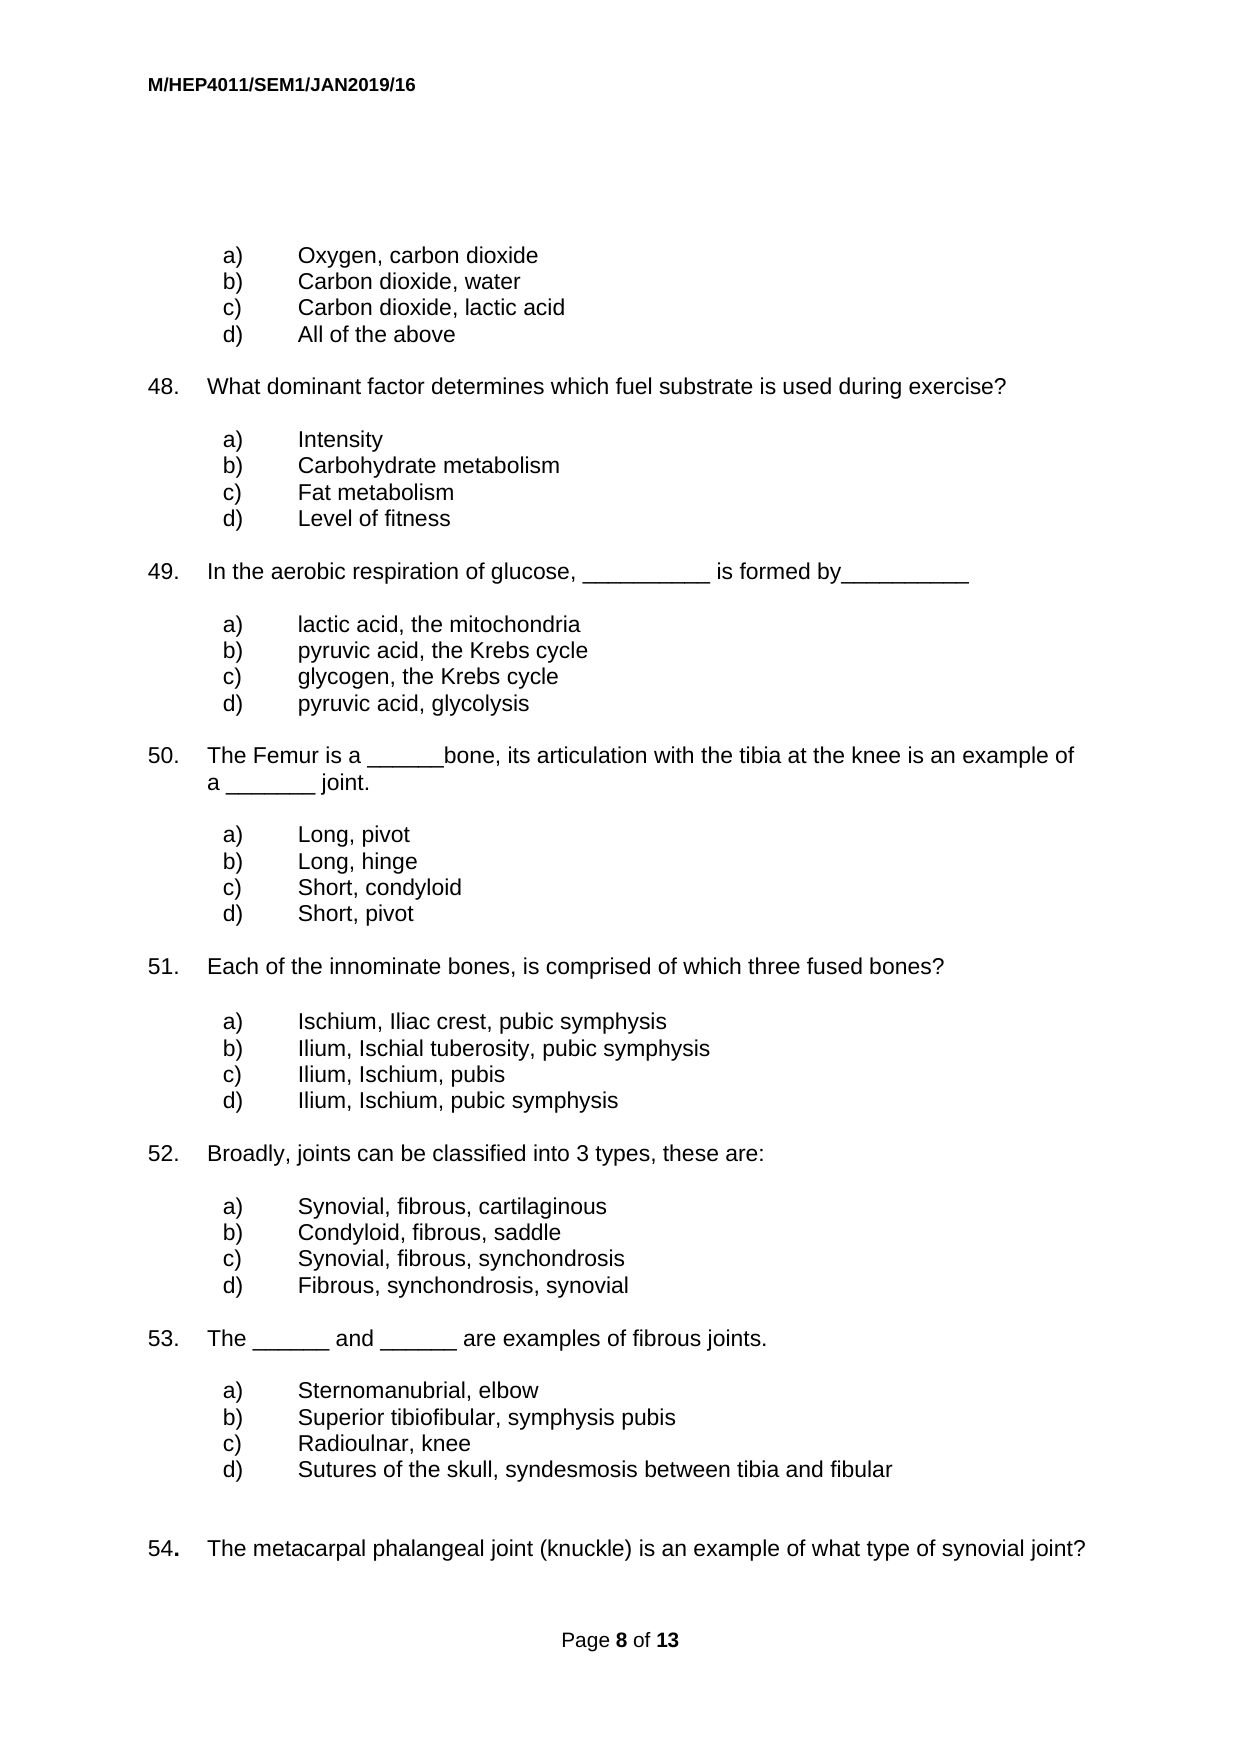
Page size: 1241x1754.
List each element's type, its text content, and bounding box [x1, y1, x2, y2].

text a) Oxygen, carbon dioxide [148, 242, 1092, 268]
text d) pyruvic acid, glycolysis [148, 689, 1092, 716]
text b) pyruvic acid, the Krebs cycle [148, 637, 1092, 663]
text 48. What dominant factor determines which fuel substrate is used during exercise? [148, 373, 1092, 400]
text a) lactic acid, the mitochondria [148, 611, 1092, 637]
text 54. The metacarpal phalangeal joint (knuckle) is an example of what type of synovial joint? [148, 1535, 1092, 1562]
list Synovial, fibrous, cartilaginous [223, 1193, 1092, 1219]
text d) All of the above [148, 321, 1092, 347]
list b) Ilium, Ischial tuberosity, pubic symphysis [148, 1034, 1092, 1061]
list Short, condyloid [223, 874, 1092, 900]
text 53. The ______ and ______ are examples of fibrous joints. [148, 1324, 1092, 1351]
text c) Fat metabolism [148, 479, 1092, 505]
text c) Ilium, Ischium, pubis [148, 1061, 1092, 1087]
text 52. Broadly, joints can be classified into 3 types, these are: [148, 1140, 1092, 1166]
list Fibrous, synchondrosis, synovial [223, 1272, 1092, 1298]
text b) Carbon dioxide, water [148, 268, 1092, 294]
list Sutures of the skull, syndesmosis between tibia and fibular [223, 1456, 1092, 1483]
text c) glycogen, the Krebs cycle [148, 663, 1092, 689]
text 51. Each of the innominate bones, is comprised of which three fused bones? [148, 953, 1092, 979]
list a) Ischium, Iliac crest, pubic symphysis [148, 1008, 1092, 1034]
text d) Ilium, Ischium, pubic symphysis [148, 1087, 1092, 1114]
text 49. In the aerobic respiration of glucose, __________ is formed by__________ [148, 558, 1092, 584]
text d) Level of fitness [148, 505, 1092, 531]
text b) Carbohydrate metabolism [148, 452, 1092, 479]
text 50. The Femur is a ______bone, its articulation with the tibia at the knee is an example of a _______ joint. [148, 742, 1092, 795]
list Superior tibiofibular, symphysis pubis [223, 1403, 1092, 1430]
list Sternomanubrial, elbow [223, 1377, 1092, 1403]
list Long, hinge [223, 848, 1092, 874]
text c) Carbon dioxide, lactic acid [148, 294, 1092, 321]
list Long, pivot [223, 821, 1092, 848]
list Condyloid, fibrous, saddle [223, 1219, 1092, 1245]
text a) Intensity [148, 426, 1092, 452]
list Synovial, fibrous, synchondrosis [223, 1245, 1092, 1272]
list Radioulnar, knee [223, 1430, 1092, 1456]
list Short, pivot [223, 900, 1092, 927]
